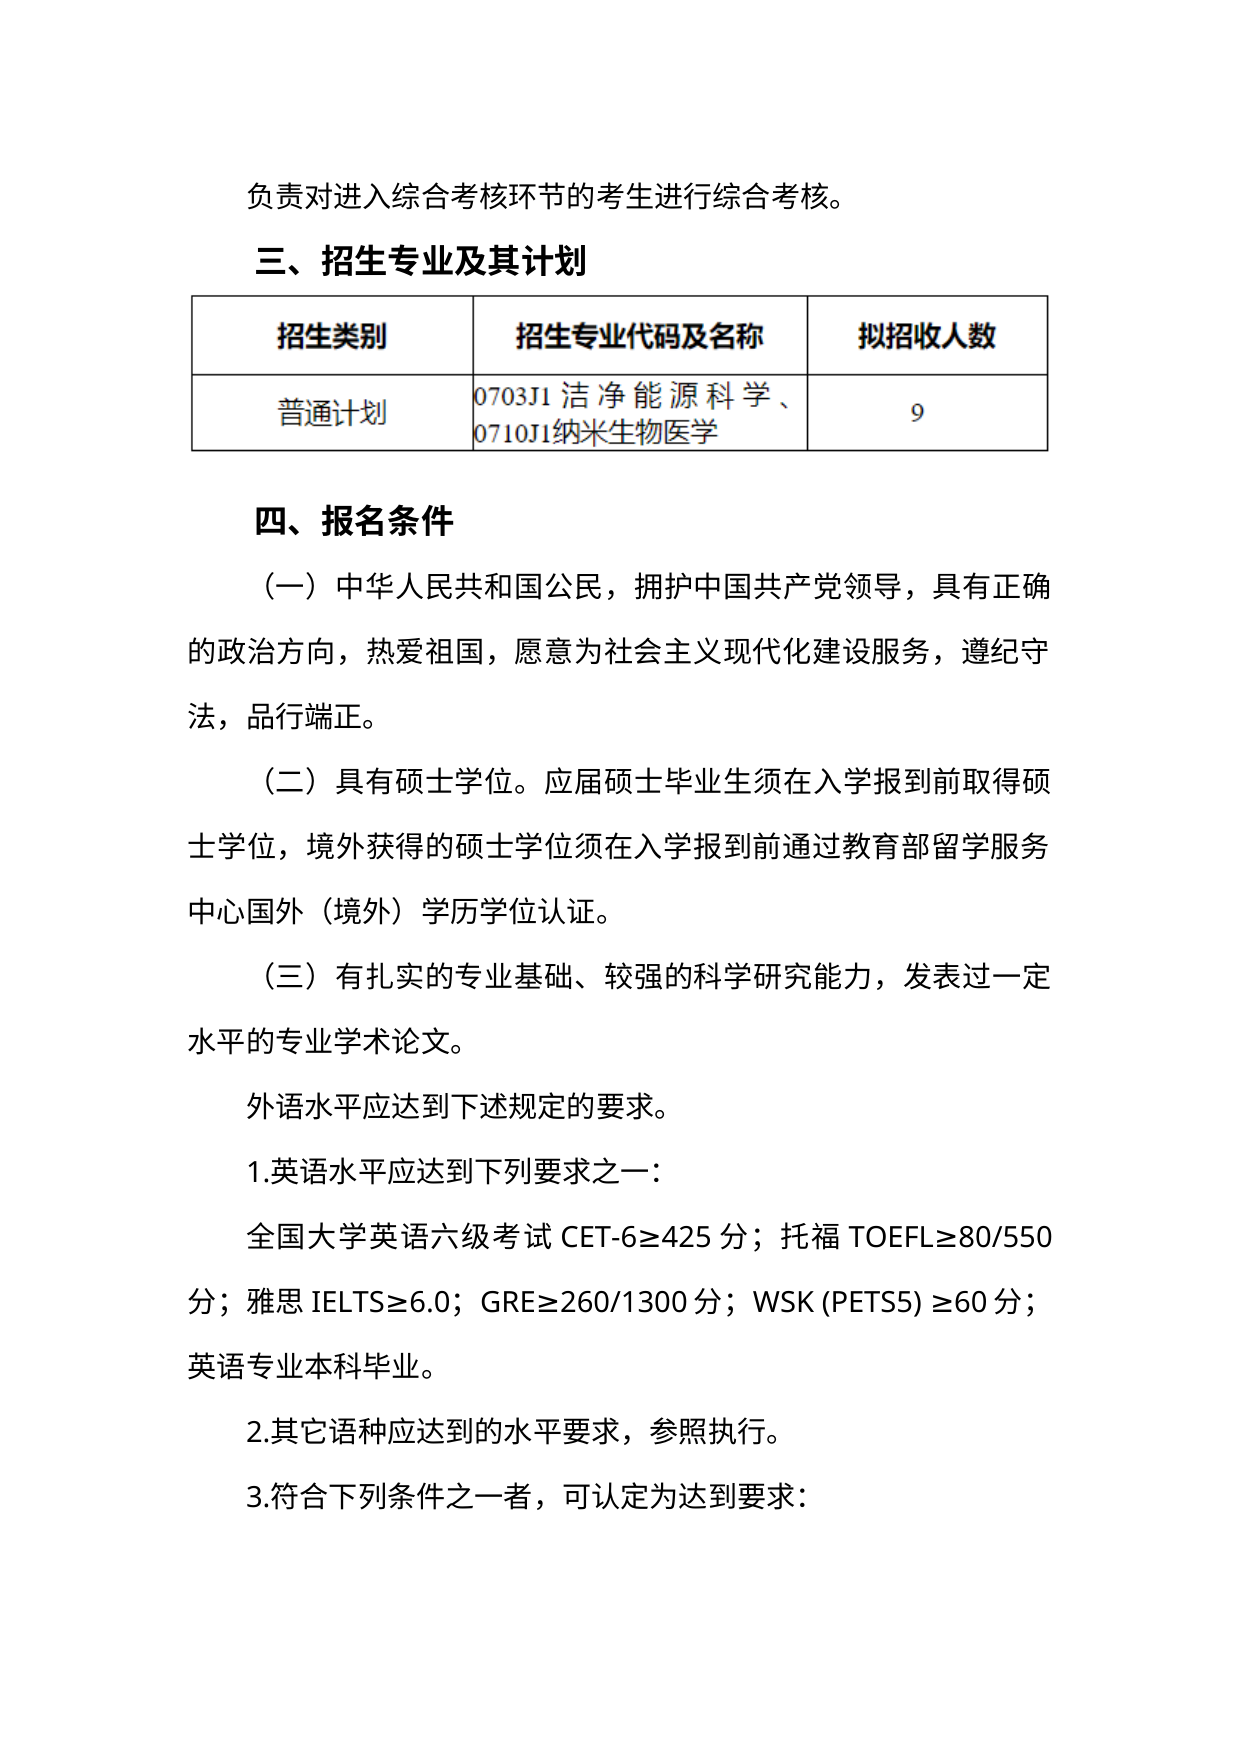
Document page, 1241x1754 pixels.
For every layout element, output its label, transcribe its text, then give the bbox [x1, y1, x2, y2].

text 2.其它语种应达到的水平要求，参照执行。 [187, 1397, 1053, 1462]
text （二）具有硕士学位。应届硕士毕业生须在入学报到前取得硕士学位，境外获得的硕士学位须在入学报到前通过教育部留学服务中心国外（境外）学历学位认证。 [187, 747, 1053, 942]
text 负责对进入综合考核环节的考生进行综合考核。 [187, 162, 1053, 227]
text （三）有扎实的专业基础、较强的科学研究能力，发表过一定水平的专业学术论文。 [187, 942, 1053, 1072]
text 1.英语水平应达到下列要求之一： [187, 1137, 1053, 1202]
picture [187, 292, 1053, 456]
text 三、招生专业及其计划 [187, 227, 1053, 292]
text 四、报名条件 [187, 487, 1053, 552]
text 外语水平应达到下述规定的要求。 [187, 1072, 1053, 1137]
text 3.符合下列条件之一者，可认定为达到要求： [187, 1462, 1053, 1527]
text 全国大学英语六级考试CET-6≥425分；托福TOEFL≥80/550分；雅思IELTS≥6.0；GRE≥260/1300分；WSK (PETS5) ≥60分；英语专业本科毕业。 [187, 1202, 1053, 1397]
text （一）中华人民共和国公民，拥护中国共产党领导，具有正确的政治方向，热爱祖国，愿意为社会主义现代化建设服务，遵纪守法，品行端正。 [187, 552, 1053, 747]
